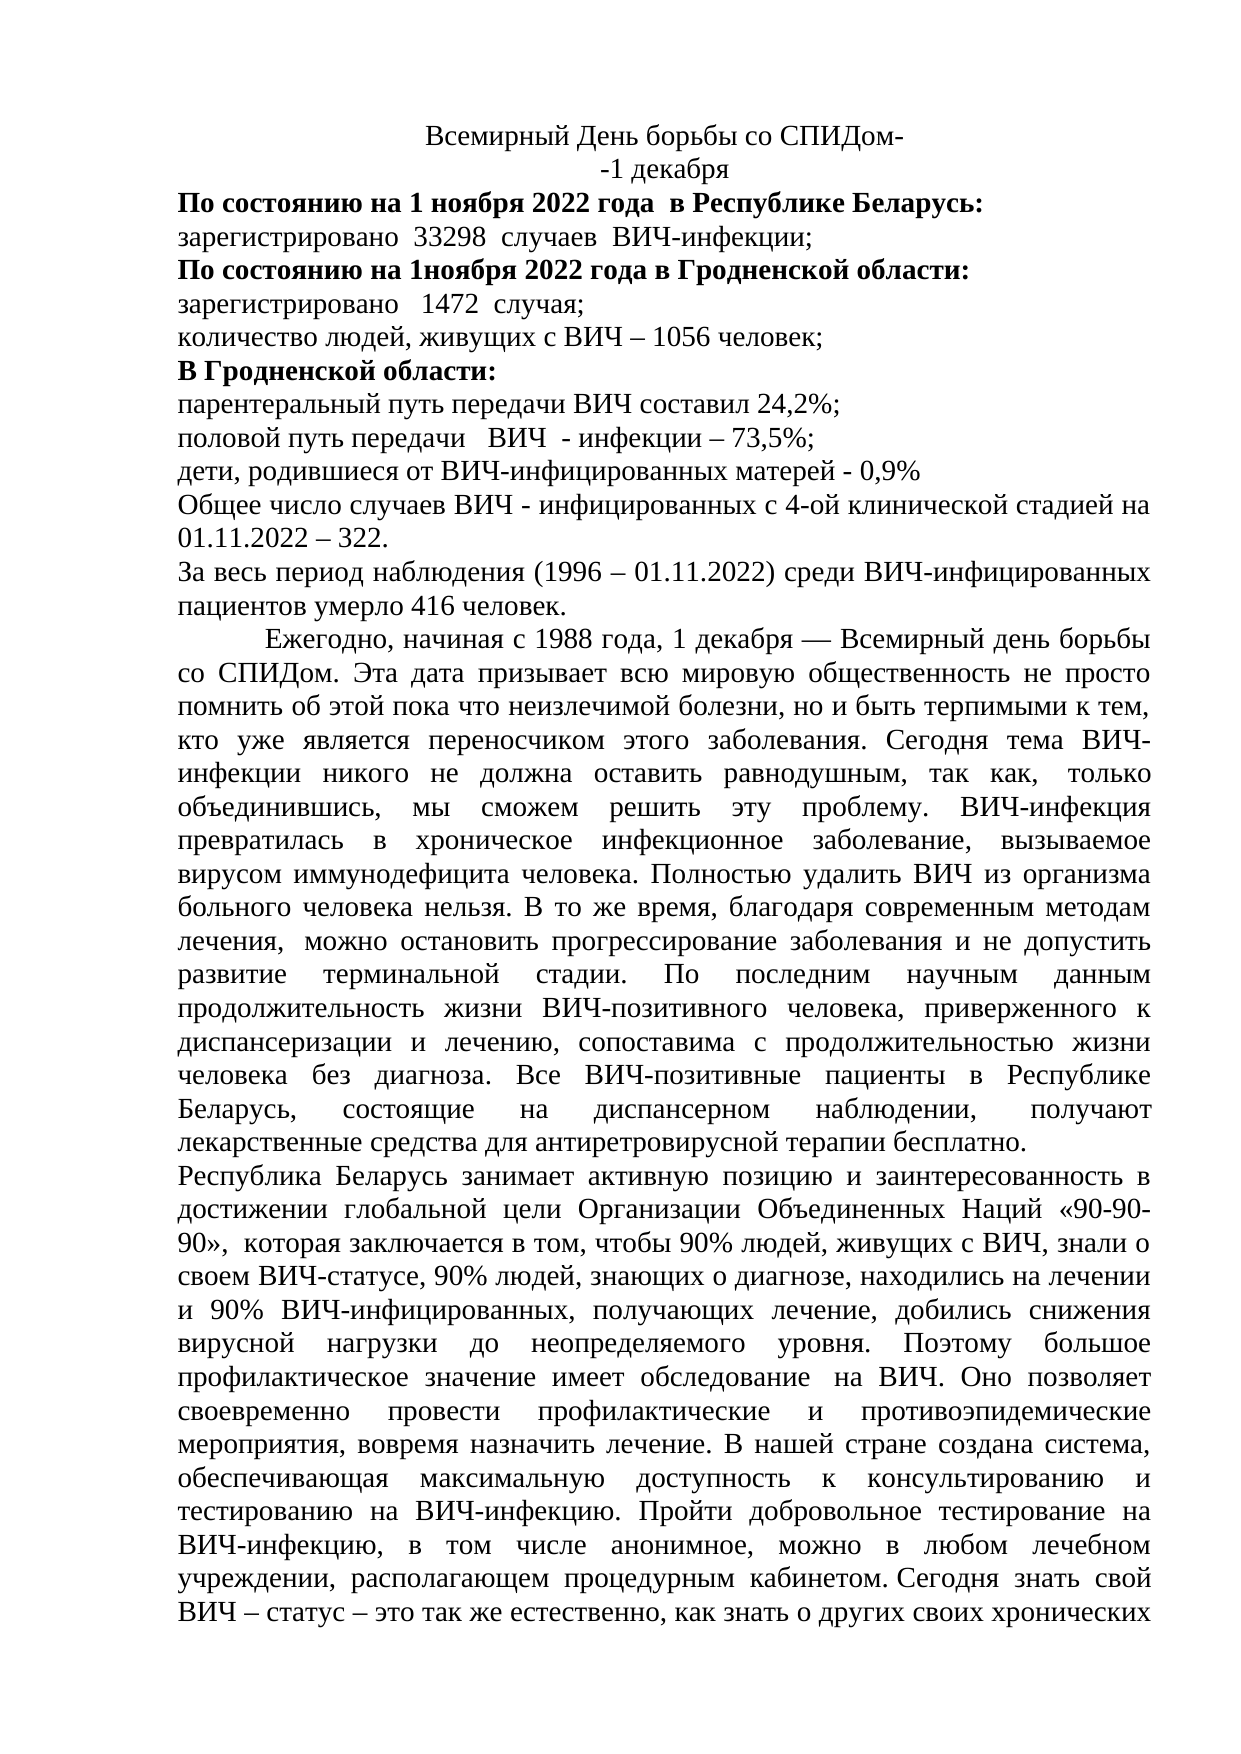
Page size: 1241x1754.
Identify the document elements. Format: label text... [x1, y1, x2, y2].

text Всемирный День борьбы со СПИДом- [177, 118, 1152, 152]
text В Гродненской области: [177, 353, 1152, 386]
text парентеральный путь передачи ВИЧ составил 24,2%; [177, 386, 1152, 420]
text Ежегодно, начиная с 1988 года, 1 декабря — Всемирный день борьбы со СПИДом. Эта дата призывает всю мировую общественность не просто помнить об этой пока что неизлечимой болезни, но и быть терпимыми к тем, кто уже является переносчиком этого заболевания. Сегодня тема ВИЧ-инфекции никого не должна оставить равнодушным, так как, только объединившись, мы сможем решить эту проблему. ВИЧ-инфекция превратилась в хроническое инфекционное заболевание, вызываемое вирусом иммунодефицита человека. Полностью удалить ВИЧ из организма больного человека нельзя. В то же время, благодаря современным методам лечения, можно остановить прогрессирование заболевания и не допустить развитие терминальной стадии. По последним научным данным продолжительность жизни ВИЧ-позитивного человека, приверженного к диспансеризации и лечению, сопоставима с продолжительностью жизни человека без диагноза. Все ВИЧ-позитивные пациенты в Республике Беларусь, состоящие на диспансерном наблюдении, получают лекарственные средства для антиретровирусной терапии бесплатно. [177, 621, 1152, 1158]
text количество людей, живущих с ВИЧ – 1056 человек; [177, 319, 1152, 353]
text -1 декабря [177, 152, 1152, 185]
text дети, родившиеся от ВИЧ-инфицированных матерей - 0,9% [177, 453, 1152, 487]
text За весь период наблюдения (1996 – 01.11.2022) среди ВИЧ-инфицированных пациентов умерло 416 человек. [177, 554, 1152, 621]
text зарегистрировано 1472 случая; [177, 286, 1152, 319]
text По состоянию на 1ноября 2022 года в Гродненской области: [177, 252, 1152, 286]
text По состоянию на 1 ноября 2022 года в Республике Беларусь: [177, 185, 1152, 219]
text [177, 1158, 1152, 1627]
text Общее число случаев ВИЧ - инфицированных с 4-ой клинической стадией на 01.11.2022 – 322. [177, 487, 1152, 554]
text зарегистрировано 33298 случаев ВИЧ-инфекции; [177, 219, 1152, 252]
text половой путь передачи ВИЧ - инфекции – 73,5%; [177, 420, 1152, 453]
